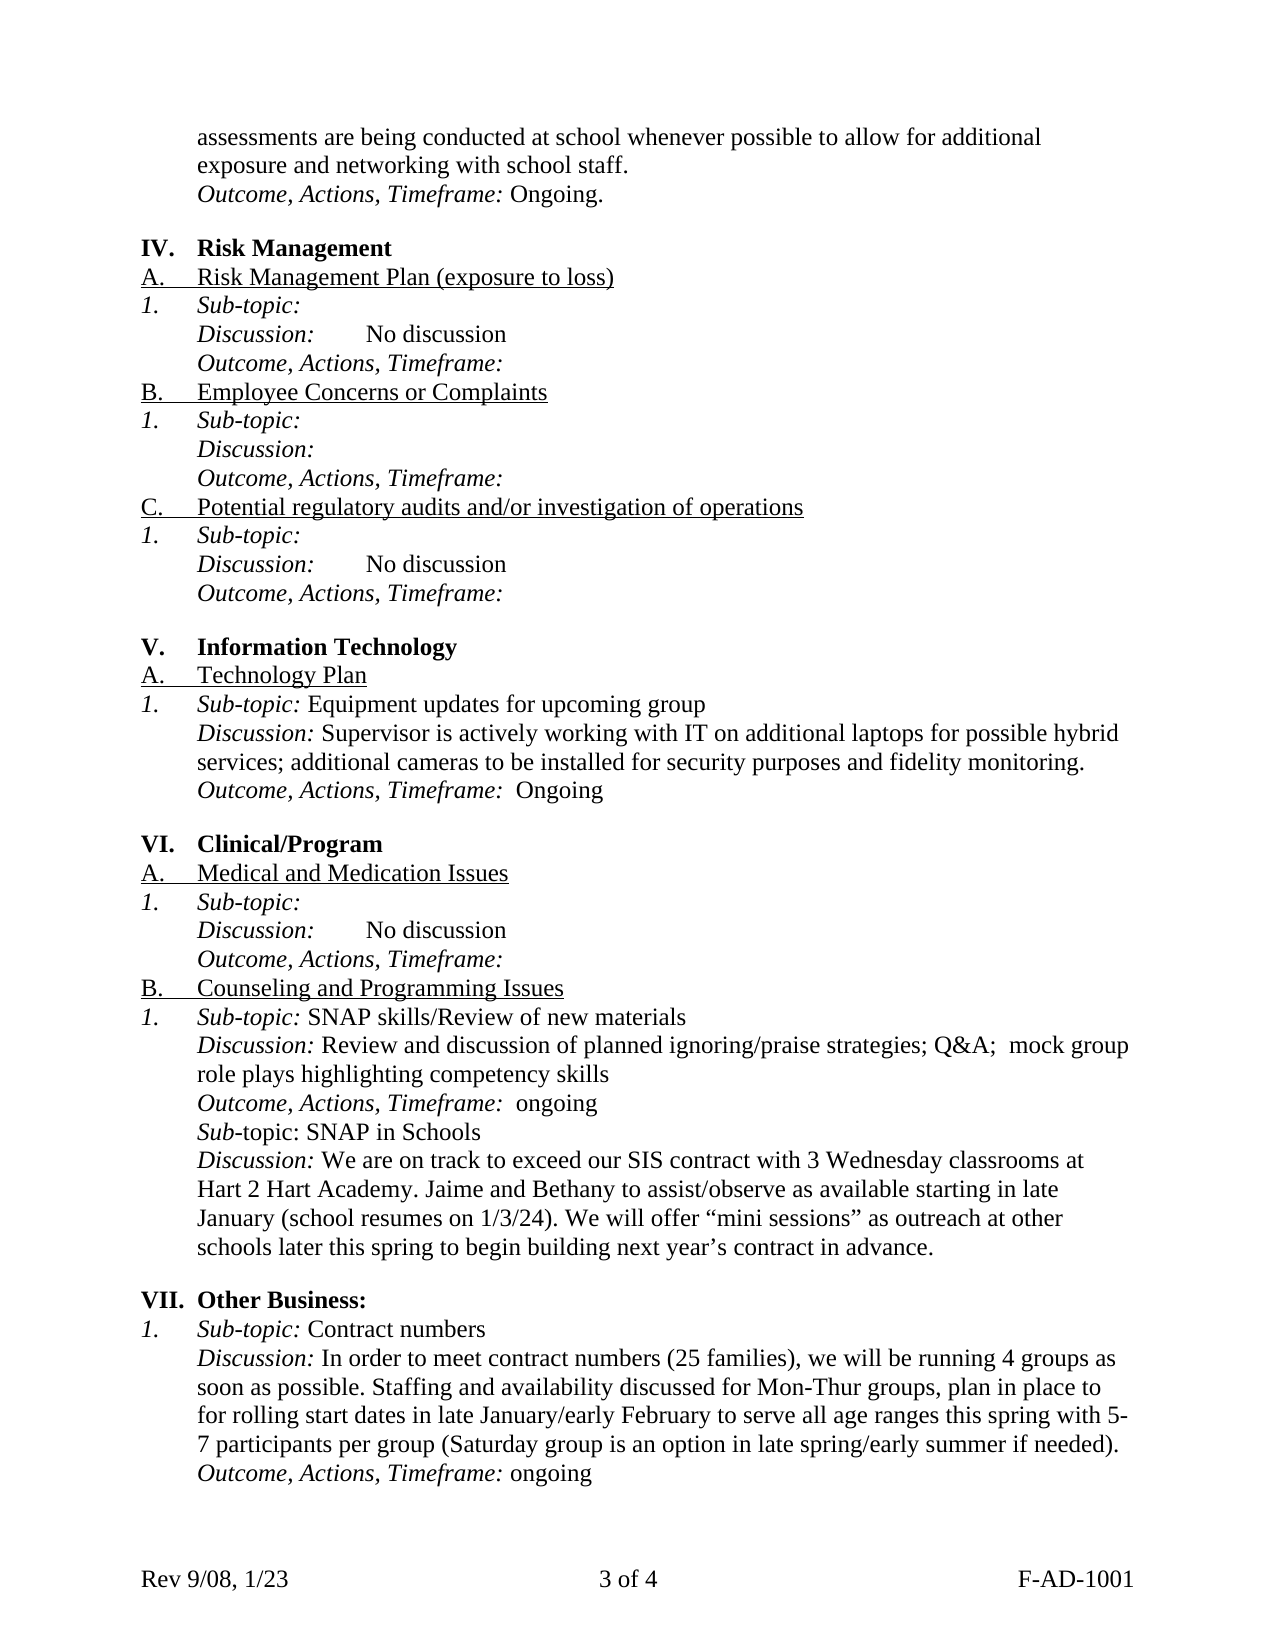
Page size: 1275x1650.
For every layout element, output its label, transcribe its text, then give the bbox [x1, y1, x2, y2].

text A. Medical and Medication Issues [141, 858, 1134, 887]
text Discussion: No discussion [141, 319, 1134, 348]
text Discussion: Review and discussion of planned ignoring/praise strategies; Q&A; mock group role plays highlighting competency skills [141, 1031, 1134, 1088]
subtitle Outcome, Actions, Timeframe: Ongoing. [141, 179, 1134, 208]
text Outcome, Actions, Timeframe: [141, 348, 1134, 377]
text Outcome, Actions, Timeframe: ongoing [141, 1458, 1134, 1487]
text Outcome, Actions, Timeframe: [141, 578, 1134, 607]
text Outcome, Actions, Timeframe: ongoing [141, 1088, 1134, 1117]
text 1. Sub-topic: [141, 521, 1134, 549]
text 1. Sub-topic: [141, 406, 1134, 434]
text Discussion: In order to meet contract numbers (25 families), we will be running 4 groups as soon as possible. Staffing and availability discussed for Mon-Thur groups, plan in place to for rolling start dates in late January/early February to serve all age ranges this spring with 5-7 participants per group (Saturday group is an option in late spring/early summer if needed). [141, 1343, 1134, 1458]
text Outcome, Actions, Timeframe: Ongoing [141, 776, 1134, 804]
text Discussion: No discussion [141, 549, 1134, 578]
text A. Risk Management Plan (exposure to loss) [141, 262, 1134, 291]
text C. Potential regulatory audits and/or investigation of operations [141, 492, 1134, 521]
subtitle V. Information Technology [141, 632, 1134, 661]
text B. Employee Concerns or Complaints [141, 377, 1134, 406]
text VII. Other Business: [141, 1286, 1134, 1314]
text Discussion: Supervisor is actively working with IT on additional laptops for possible hybrid services; additional cameras to be installed for security purposes and fidelity monitoring. [141, 718, 1134, 776]
text 1. Sub-topic: [141, 887, 1134, 916]
text Discussion: We are on track to exceed our SIS contract with 3 Wednesday classrooms at Hart 2 Hart Academy. Jaime and Bethany to assist/observe as available starting in late January (school resumes on 1/3/24). We will offer “mini sessions” as outreach at other schools later this spring to begin building next year’s contract in advance. [141, 1146, 1134, 1261]
text Sub-topic: SNAP in Schools [141, 1117, 1134, 1146]
text Outcome, Actions, Timeframe: [141, 463, 1134, 492]
text Discussion: No discussion [141, 916, 1134, 944]
text 1. Sub-topic: [141, 291, 1134, 319]
text B. Counseling and Programming Issues [141, 973, 1134, 1002]
subtitle VI. Clinical/Program [141, 829, 1134, 858]
text 1. Sub-topic: SNAP skills/Review of new materials [141, 1002, 1134, 1031]
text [141, 122, 1134, 179]
text Outcome, Actions, Timeframe: [141, 944, 1134, 973]
text A. Technology Plan [141, 661, 1134, 689]
text Discussion: [141, 434, 1134, 463]
text 1. Sub-topic: Contract numbers [141, 1314, 1134, 1343]
text 1. Sub-topic: Equipment updates for upcoming group [141, 689, 1134, 718]
subtitle IV. Risk Management [141, 233, 1134, 262]
